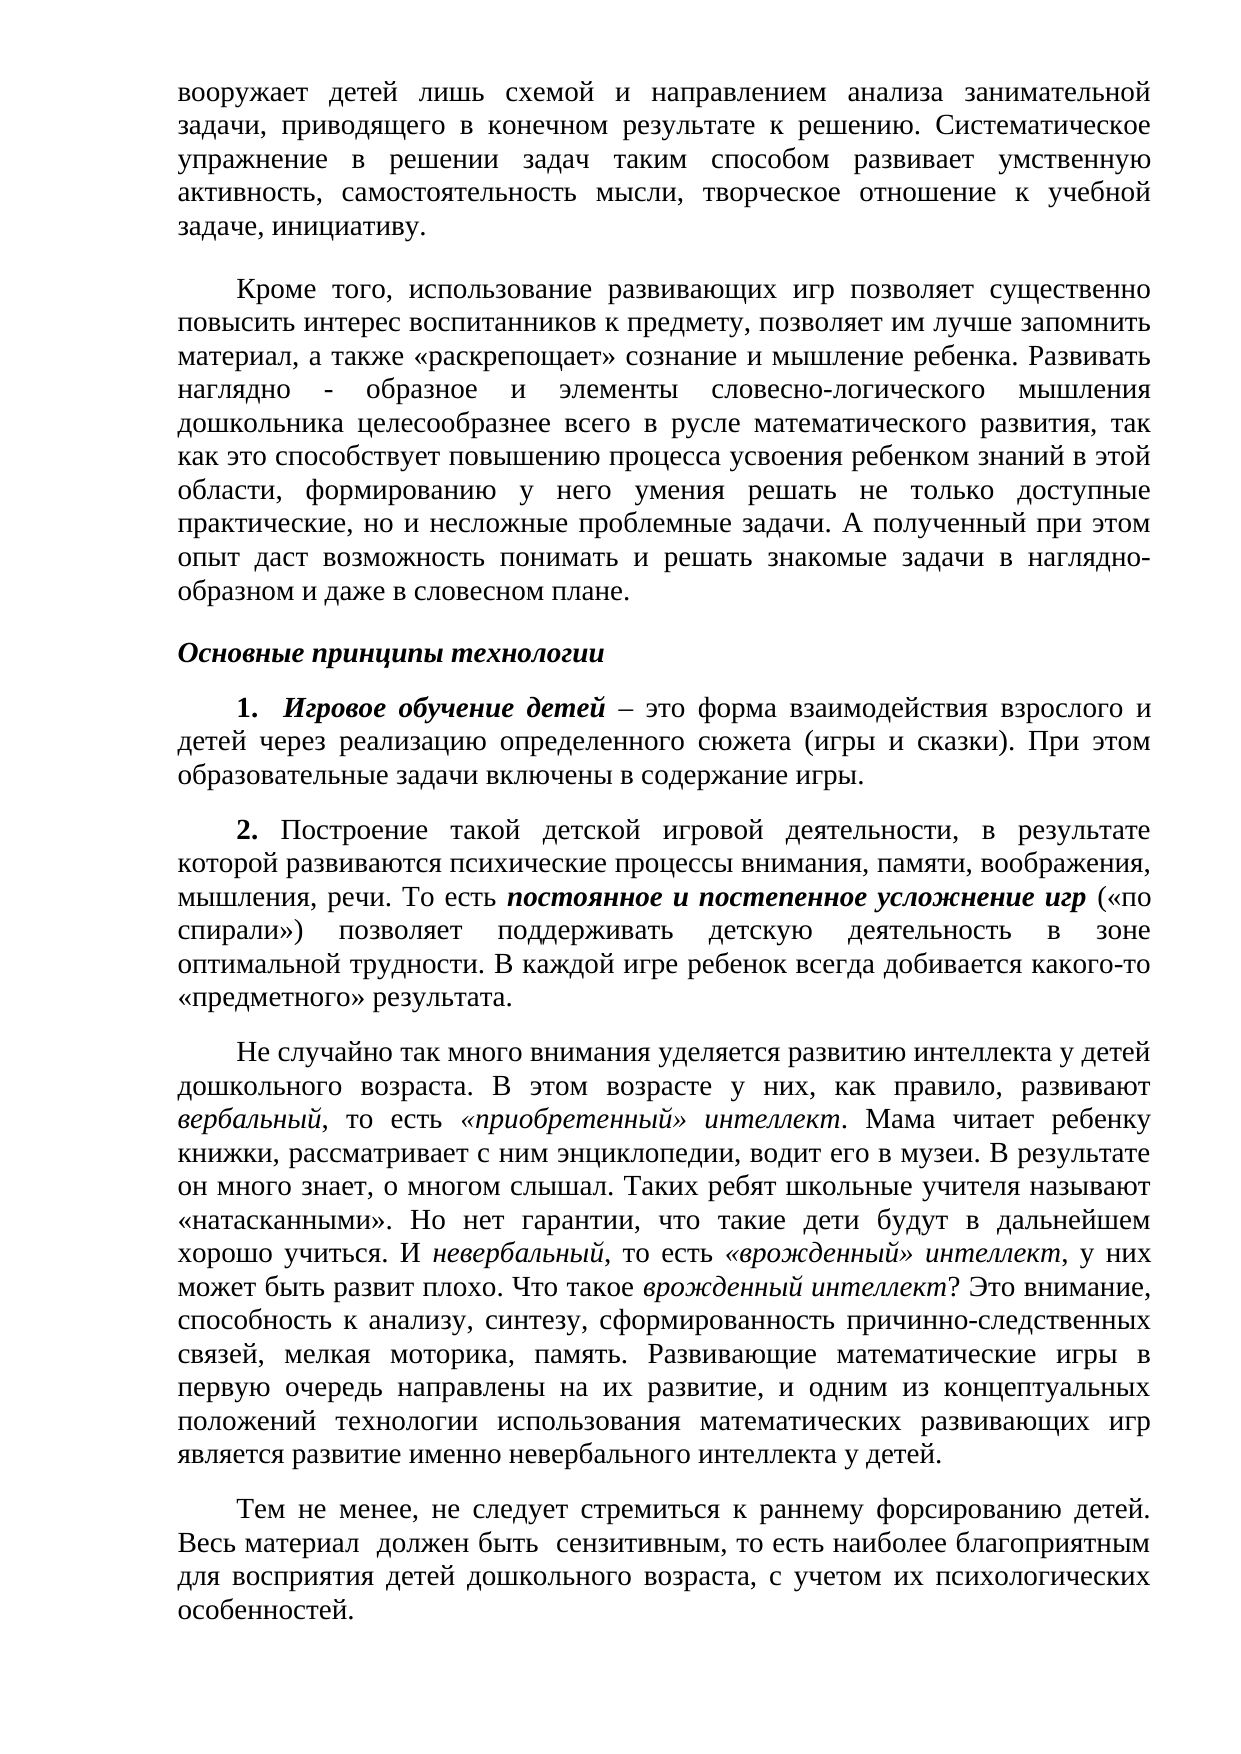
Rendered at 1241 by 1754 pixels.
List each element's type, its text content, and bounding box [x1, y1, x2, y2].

text Тем не менее, не следует стремиться к раннему форсированию детей. Весь материал должен быть сензитивным, то есть наиболее благоприятным для восприятия детей дошкольного возраста, с учетом их психологических особенностей. [177, 1491, 1152, 1626]
subtitle Основные принципы технологии [177, 635, 1152, 669]
text Кроме того, использование развивающих игр позволяет существенно повысить интерес воспитанников к предмету, позволяет им лучше запомнить материал, а также «раскрепощает» сознание и мышление ребенка. Развивать наглядно - образное и элементы словесно-логического мышления дошкольника целесообразнее всего в русле математического развития, так как это способствует повышению процесса усвоения ребенком знаний в этой области, формированию у него умения решать не только доступные практические, но и несложные проблемные задачи. А полученный при этом опыт даст возможность понимать и решать знакомые задачи в наглядно-образном и даже в словесном плане. [177, 271, 1152, 606]
text Не случайно так много внимания уделяется развитию интеллекта у детей дошкольного возраста. В этом возрасте у них, как правило, развивают вербальный, то есть «приобретенный» интеллект. Мама читает ребенку книжки, рассматривает с ним энциклопедии, водит его в музеи. В результате он много знает, о многом слышал. Таких ребят школьные учителя называют «натасканными». Но нет гарантии, что такие дети будут в дальнейшем хорошо учиться. И невербальный, то есть «врожденный» интеллект, у них может быть развит плохо. Что такое врожденный интеллект? Это внимание, способность к анализу, синтезу, сформированность причинно-следственных связей, мелкая моторика, память. Развивающие математические игры в первую очередь направлены на их развитие, и одним из концептуальных положений технологии использования математических развивающих игр является развитие именно невербального интеллекта у детей. [177, 1034, 1152, 1470]
text 2. Построение такой детской игровой деятельности, в результате которой развиваются психические процессы внимания, памяти, воображения, мышления, речи. То есть постоянное и постепенное усложнение игр («по спирали») позволяет поддерживать детскую деятельность в зоне оптимальной трудности. В каждой игре ребенок всегда добивается какого-то «предметного» результата. [177, 812, 1152, 1013]
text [177, 74, 1152, 242]
text 1. Игровое обучение детей – это форма взаимодействия взрослого и детей через реализацию определенного сюжета (игры и сказки). При этом образовательные задачи включены в содержание игры. [177, 690, 1152, 791]
